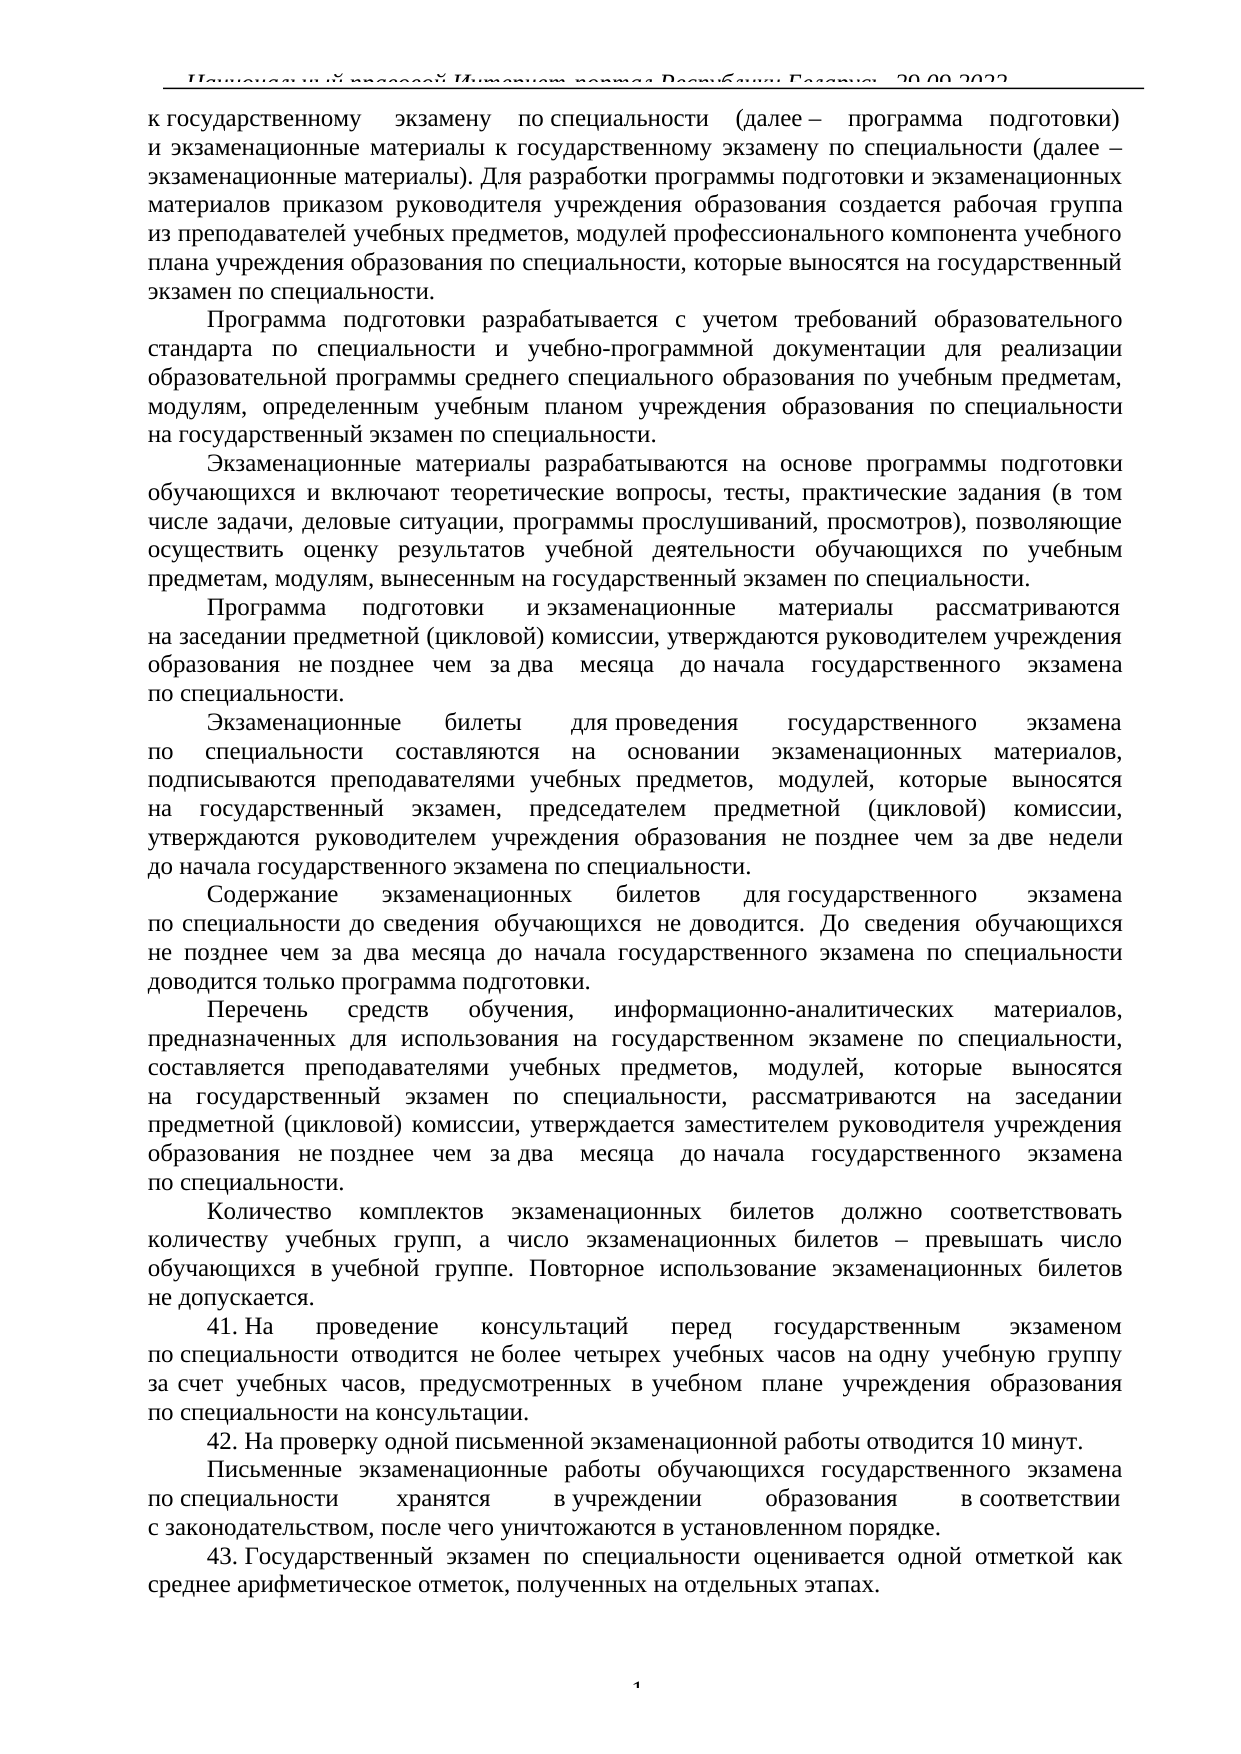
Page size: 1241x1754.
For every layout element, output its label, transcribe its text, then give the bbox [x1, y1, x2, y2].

text Программа подготовки разрабатывается с учетом требований образовательного стандарта по специальности и учебно-программной документации для реализации образовательной программы среднего специального образования по учебным предметам, модулям, определенным учебным планом учреждения образования по специальности на государственный экзамен по специальности. [148, 304, 1123, 448]
text к государственному экзамену по специальности (далее – программа подготовки) и экзаменационные материалы к государственному экзамену по специальности (далее – экзаменационные материалы). Для разработки программы подготовки и экзаменационных материалов приказом руководителя учреждения образования создается рабочая группа из преподавателей учебных предметов, модулей профессионального компонента учебного плана учреждения образования по специальности, которые выносятся на государственный экзамен по специальности. [148, 103, 1123, 304]
text Письменные экзаменационные работы обучающихся государственного экзамена по специальности хранятся в учреждении образования в соответствии с законодательством, после чего уничтожаются в установленном порядке. [148, 1454, 1122, 1541]
text Содержание экзаменационных билетов для государственного экзамена по специальности до сведения обучающихся не доводится. До сведения обучающихся не позднее чем за два месяца до начала государственного экзамена по специальности доводится только программа подготовки. [148, 879, 1123, 994]
text Экзаменационные билеты для проведения государственного экзамена по специальности составляются на основании экзаменационных материалов, подписываются преподавателями учебных предметов, модулей, которые выносятся на государственный экзамен, председателем предметной (цикловой) комиссии, утверждаются руководителем учреждения образования не позднее чем за две недели до начала государственного экзамена по специальности. [148, 707, 1123, 879]
text Экзаменационные материалы разрабатываются на основе программы подготовки обучающихся и включают теоретические вопросы, тесты, практические задания (в том числе задачи, деловые ситуации, программы прослушиваний, просмотров), позволяющие осуществить оценку результатов учебной деятельности обучающихся по учебным предметам, модулям, вынесенным на государственный экзамен по специальности. [148, 448, 1123, 592]
text Программа подготовки и экзаменационные материалы рассматриваются на заседании предметной (цикловой) комиссии, утверждаются руководителем учреждения образования не позднее чем за два месяца до начала государственного экзамена по специальности. [148, 592, 1123, 707]
text Количество комплектов экзаменационных билетов должно соответствовать количеству учебных групп, а число экзаменационных билетов – превышать число обучающихся в учебной группе. Повторное использование экзаменационных билетов не допускается. [148, 1196, 1122, 1311]
list На проверку одной письменной экзаменационной работы отводится 10 минут. [207, 1426, 1138, 1454]
list Государственный экзамен по специальности оценивается одной отметкой как среднее арифметическое отметок, полученных на отдельных этапах. [148, 1541, 1123, 1598]
list На проведение консультаций перед государственным экзаменом по специальности отводится не более четырех учебных часов на одну учебную группу за счет учебных часов, предусмотренных в учебном плане учреждения образования по специальности на консультации. [148, 1311, 1123, 1426]
text Перечень средств обучения, информационно-аналитических материалов, предназначенных для использования на государственном экзамене по специальности, составляется преподавателями учебных предметов, модулей, которые выносятся на государственный экзамен по специальности, рассматриваются на заседании предметной (цикловой) комиссии, утверждается заместителем руководителя учреждения образования не позднее чем за два месяца до начала государственного экзамена по специальности. [148, 994, 1123, 1196]
